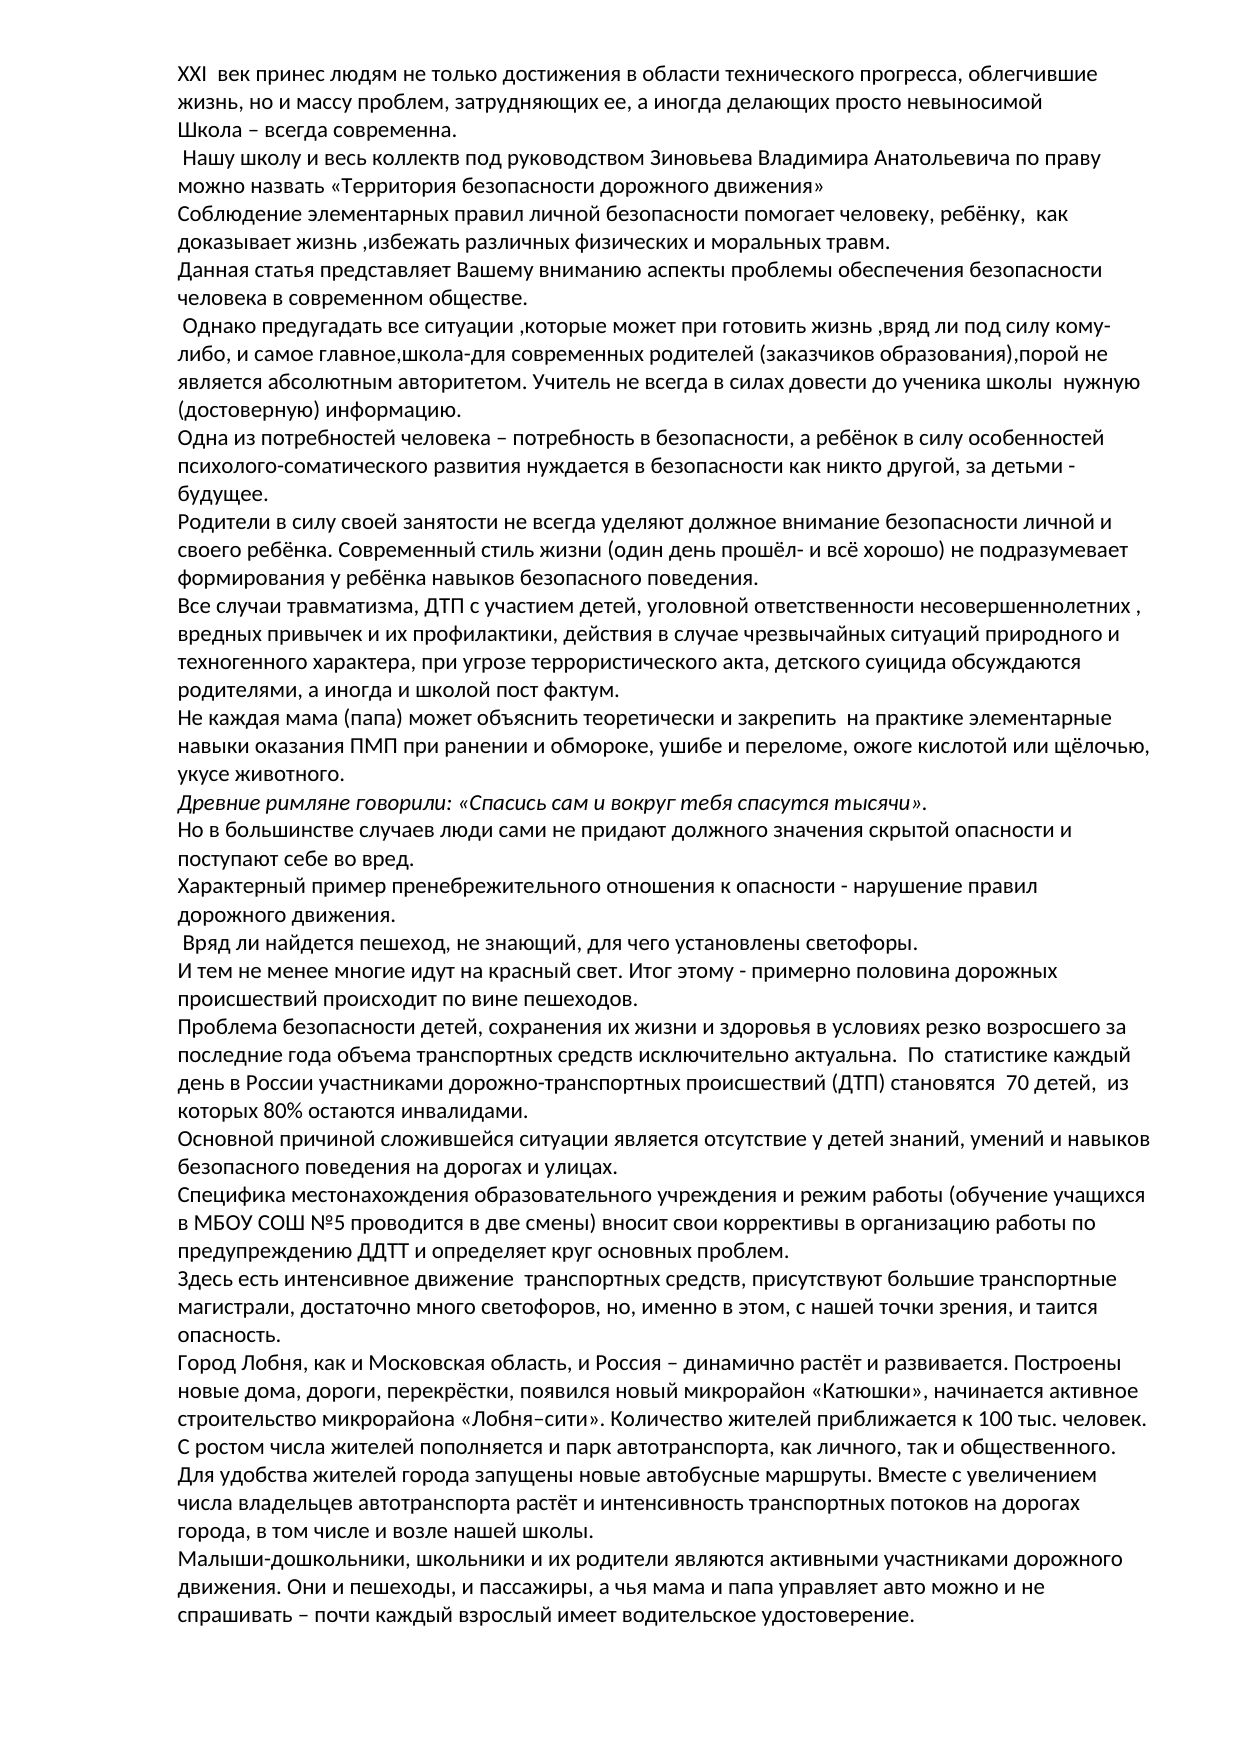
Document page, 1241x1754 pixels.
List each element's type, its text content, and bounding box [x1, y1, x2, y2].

text С ростом числа жителей пополняется и парк автотранспорта, как личного, так и общественного. [177, 1432, 1152, 1460]
text Здесь есть интенсивное движение транспортных средств, присутствуют большие транспортные магистрали, достаточно много светофоров, но, именно в этом, с нашей точки зрения, и таится опасность. [177, 1264, 1152, 1348]
text Одна из потребностей человека – потребность в безопасности, а ребёнок в силу особенностей психолого-соматического развития нуждается в безопасности как никто другой, за детьми - будущее. [177, 423, 1152, 507]
text XXI век принес людям не только достижения в области технического прогресса, облегчившие жизнь, но и массу проблем, затрудняющих ее, а иногда делающих просто невыносимой [177, 59, 1152, 115]
text Малыши-дошкольники, школьники и их родители являются активными участниками дорожного движения. Они и пешеходы, и пассажиры, а чья мама и папа управляет авто можно и не спрашивать – почти каждый взрослый имеет водительское удостоверение. [177, 1544, 1152, 1628]
text Соблюдение элементарных правил личной безопасности помогает человеку, ребёнку, как доказывает жизнь ,избежать различных физических и моральных травм. [177, 199, 1152, 255]
text Вряд ли найдется пешеход, не знающий, для чего установлены светофоры. [177, 928, 1152, 956]
text Древние римляне говорили: «Спасись сам и вокруг тебя спасутся тысячи». [177, 788, 1152, 816]
text Город Лобня, как и Московская область, и Россия – динамично растёт и развивается. Построены новые дома, дороги, перекрёстки, появился новый микрорайон «Катюшки», начинается активное строительство микрорайона «Лобня–сити». Количество жителей приближается к 100 тыс. человек. [177, 1348, 1152, 1432]
text Но в большинстве случаев люди сами не придают должного значения скрытой опасности и поступают себе во вред. [177, 816, 1152, 872]
text Для удобства жителей города запущены новые автобусные маршруты. Вместе с увеличением числа владельцев автотранспорта растёт и интенсивность транспортных потоков на дорогах города, в том числе и возле нашей школы. [177, 1460, 1152, 1544]
text Основной причиной сложившейся ситуации является отсутствие у детей знаний, умений и навыков безопасного поведения на дорогах и улицах. [177, 1124, 1152, 1180]
text Проблема безопасности детей, сохранения их жизни и здоровья в условиях резко возросшего за последние года объема транспортных средств исключительно актуальна. По статистике каждый день в России участниками дорожно-транспортных происшествий (ДТП) становятся 70 детей, из которых 80% остаются инвалидами. [177, 1012, 1152, 1124]
text Не каждая мама (папа) может объяснить теоретически и закрепить на практике элементарные навыки оказания ПМП при ранении и обмороке, ушибе и переломе, ожоге кислотой или щёлочью, укусе животного. [177, 703, 1152, 788]
text И тем не менее многие идут на красный свет. Итог этому - примерно половина дорожных происшествий происходит по вине пешеходов. [177, 956, 1152, 1012]
text Все случаи травматизма, ДТП с участием детей, уголовной ответственности несовершеннолетних , вредных привычек и их профилактики, действия в случае чрезвычайных ситуаций природного и техногенного характера, при угрозе террористического акта, детского суицида обсуждаются родителями, а иногда и школой пост фактум. [177, 591, 1152, 703]
text Однако предугадать все ситуации ,которые может при готовить жизнь ,вряд ли под силу кому-либо, и самое главное,школа-для современных родителей (заказчиков образования),порой не является абсолютным авторитетом. Учитель не всегда в силах довести до ученика школы нужную (достоверную) информацию. [177, 311, 1152, 423]
text Школа – всегда современна. [177, 115, 1152, 143]
text Характерный пример пренебрежительного отношения к опасности - нарушение правил дорожного движения. [177, 872, 1152, 928]
text Родители в силу своей занятости не всегда уделяют должное внимание безопасности личной и своего ребёнка. Современный стиль жизни (один день прошёл- и всё хорошо) не подразумевает формирования у ребёнка навыков безопасного поведения. [177, 507, 1152, 591]
text Специфика местонахождения образовательного учреждения и режим работы (обучение учащихся в МБОУ СОШ №5 проводится в две смены) вносит свои коррективы в организацию работы по предупреждению ДДТТ и определяет круг основных проблем. [177, 1180, 1152, 1264]
text Данная статья представляет Вашему вниманию аспекты проблемы обеспечения безопасности человека в современном обществе. [177, 255, 1152, 311]
text Нашу школу и весь коллектв под руководством Зиновьева Владимира Анатольевича по праву можно назвать «Территория безопасности дорожного движения» [177, 143, 1152, 199]
